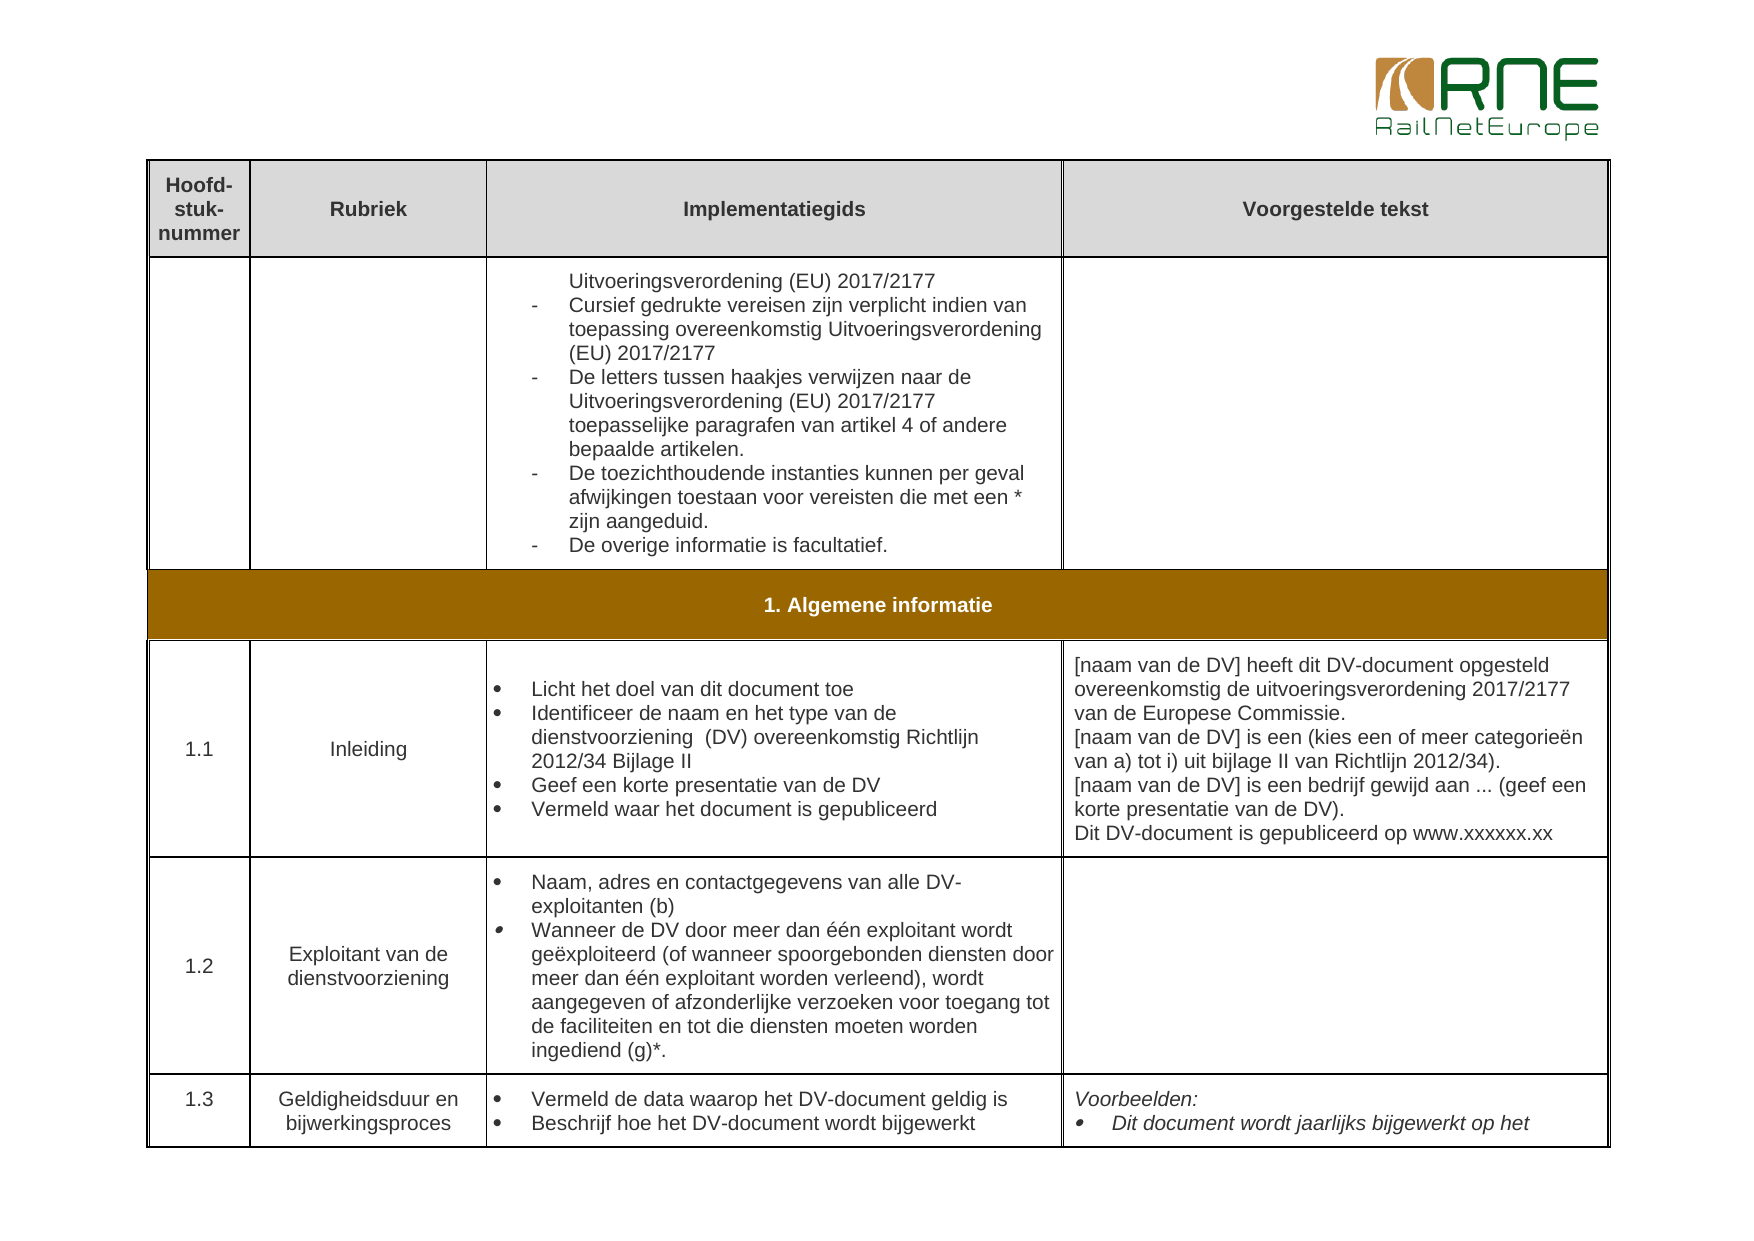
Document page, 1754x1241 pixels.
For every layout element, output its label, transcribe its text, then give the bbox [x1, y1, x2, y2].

table_cell 1.1 [150, 641, 249, 856]
table_cell 1.2 [150, 858, 249, 1073]
table_header Hoofd-stuk- nummer [150, 161, 249, 256]
table_cell [150, 258, 249, 569]
picture [1373, 55, 1600, 142]
table_cell Geldigheidsduur en bijwerkingsproces [251, 1075, 486, 1146]
table_cell Inleiding [251, 641, 486, 856]
table_cell Licht het doel van dit document toe Identificeer de naam en het type van de dienstvoorziening (DV) overeenkomstig Richtlijn 2012/34 Bijlage II Geef een korte presentatie van de DV Vermeld waar het document is gepubliceerd [487, 641, 1061, 856]
table_cell [1064, 858, 1607, 1073]
table_cell Exploitant van de dienstvoorziening [251, 858, 486, 1073]
table_cell [251, 258, 486, 569]
table_cell [naam van de DV] heeft dit DV-document opgesteld overeenkomstig de uitvoeringsverordening 2017/2177 van de Europese Commissie. [naam van de DV] is een (kies een of meer categorieën van a) tot i) uit bijlage II van Richtlijn 2012/34). [naam van de DV] is een bedrijf gewijd aan ... (geef een korte presentatie van de DV). Dit DV-document is gepubliceerd op www.xxxxxx.xx [1064, 641, 1607, 856]
table_cell Vermeld de data waarop het DV-document geldig is Beschrijf hoe het DV-document wordt bijgewerkt [487, 1075, 1061, 1146]
table_header Voorgestelde tekst [1064, 161, 1607, 256]
table_header Implementatiegids [487, 161, 1061, 256]
table_cell 1.3 [150, 1075, 249, 1146]
table_cell [1064, 258, 1607, 569]
table_header Rubriek [251, 161, 486, 256]
table_cell Naam, adres en contactgegevens van alle DV-exploitanten (b) Wanneer de DV door meer dan één exploitant wordt geëxploiteerd (of wanneer spoorgebonden diensten door meer dan één exploitant worden verleend), wordt aangegeven of afzonderlijke verzoeken voor toegang tot de faciliteiten en tot die diensten moeten worden ingediend (g)*. [487, 858, 1061, 1073]
table_cell 1. Algemene informatie [148, 569, 1607, 639]
